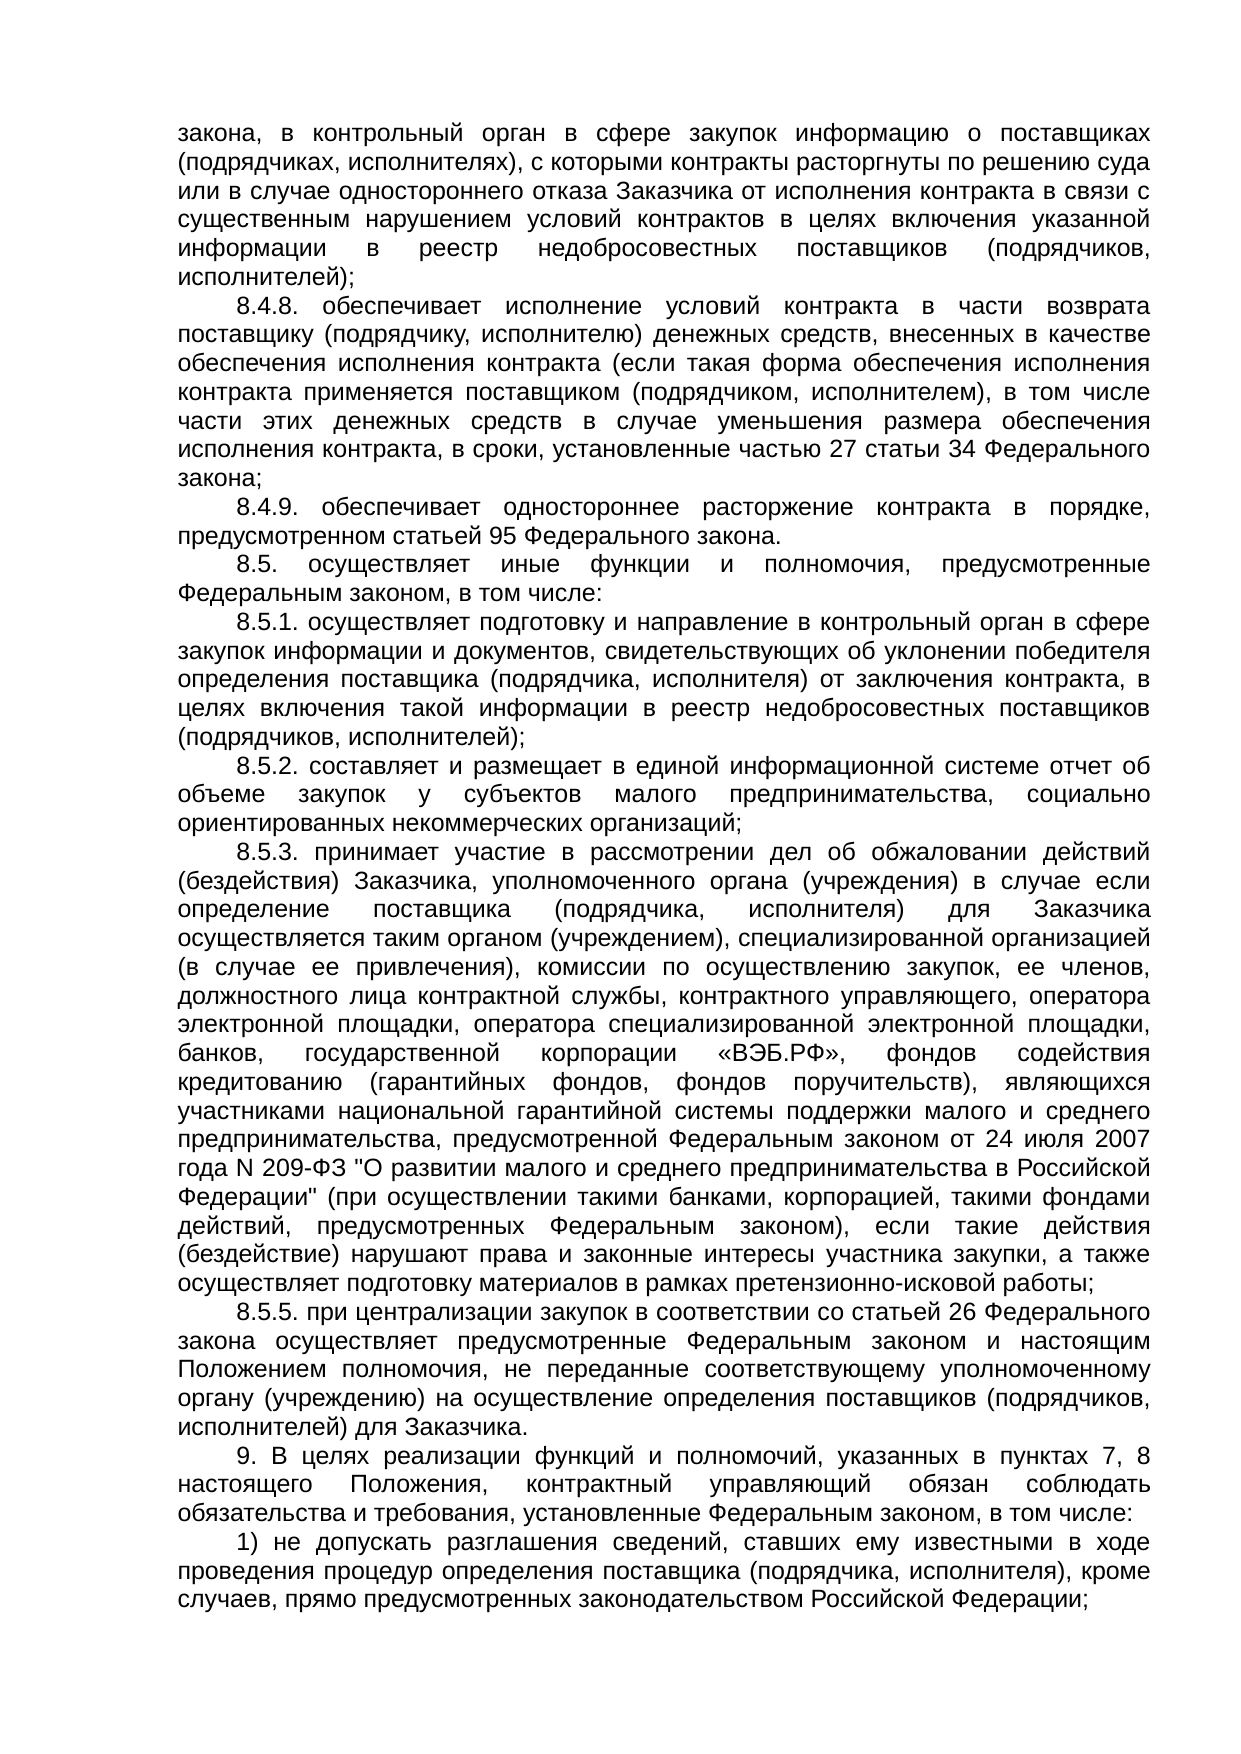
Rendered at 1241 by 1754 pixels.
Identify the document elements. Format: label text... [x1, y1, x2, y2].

text 8.5.3. принимает участие в рассмотрении дел об обжаловании действий (бездействия) Заказчика, уполномоченного органа (учреждения) в случае если определение поставщика (подрядчика, исполнителя) для Заказчика осуществляется таким органом (учреждением), специализированной организацией (в случае ее привлечения), комиссии по осуществлению закупок, ее членов, должностного лица контрактной службы, контрактного управляющего, оператора электронной площадки, оператора специализированной электронной площадки, банков, государственной корпорации «ВЭБ.РФ», фондов содействия кредитованию (гарантийных фондов, фондов поручительств), являющихся участниками национальной гарантийной системы поддержки малого и среднего предпринимательства, предусмотренной Федеральным законом от 24 июля 2007 года N 209-ФЗ "О развитии малого и среднего предпринимательства в Российской Федерации" (при осуществлении такими банками, корпорацией, такими фондами действий, предусмотренных Федеральным законом), если такие действия (бездействие) нарушают права и законные интересы участника закупки, а также осуществляет подготовку материалов в рамках претензионно-исковой работы; [177, 837, 1152, 1297]
text 8.5.2. составляет и размещает в единой информационной системе отчет об объеме закупок у субъектов малого предпринимательства, социально ориентированных некоммерческих организаций; [177, 751, 1152, 837]
text 1) не допускать разглашения сведений, ставших ему известными в ходе проведения процедур определения поставщика (подрядчика, исполнителя), кроме случаев, прямо предусмотренных законодательством Российской Федерации; [177, 1527, 1152, 1613]
text 8.4.8. обеспечивает исполнение условий контракта в части возврата поставщику (подрядчику, исполнителю) денежных средств, внесенных в качестве обеспечения исполнения контракта (если такая форма обеспечения исполнения контракта применяется поставщиком (подрядчиком, исполнителем), в том числе части этих денежных средств в случае уменьшения размера обеспечения исполнения контракта, в сроки, установленные частью 27 статьи 34 Федерального закона; [177, 291, 1152, 492]
text 9. В целях реализации функций и полномочий, указанных в пунктах 7, 8 настоящего Положения, контрактный управляющий обязан соблюдать обязательства и требования, установленные Федеральным законом, в том числе: [177, 1441, 1152, 1527]
text 8.5. осуществляет иные функции и полномочия, предусмотренные Федеральным законом, в том числе: [177, 549, 1152, 607]
text 8.5.5. при централизации закупок в соответствии со статьей 26 Федерального закона осуществляет предусмотренные Федеральным законом и настоящим Положением полномочия, не переданные соответствующему уполномоченному органу (учреждению) на осуществление определения поставщиков (подрядчиков, исполнителей) для Заказчика. [177, 1297, 1152, 1441]
text 8.5.1. осуществляет подготовку и направление в контрольный орган в сфере закупок информации и документов, свидетельствующих об уклонении победителя определения поставщика (подрядчика, исполнителя) от заключения контракта, в целях включения такой информации в реестр недобросовестных поставщиков (подрядчиков, исполнителей); [177, 607, 1152, 751]
text 8.4.9. обеспечивает одностороннее расторжение контракта в порядке, предусмотренном статьей 95 Федерального закона. [177, 492, 1152, 549]
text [177, 118, 1152, 291]
